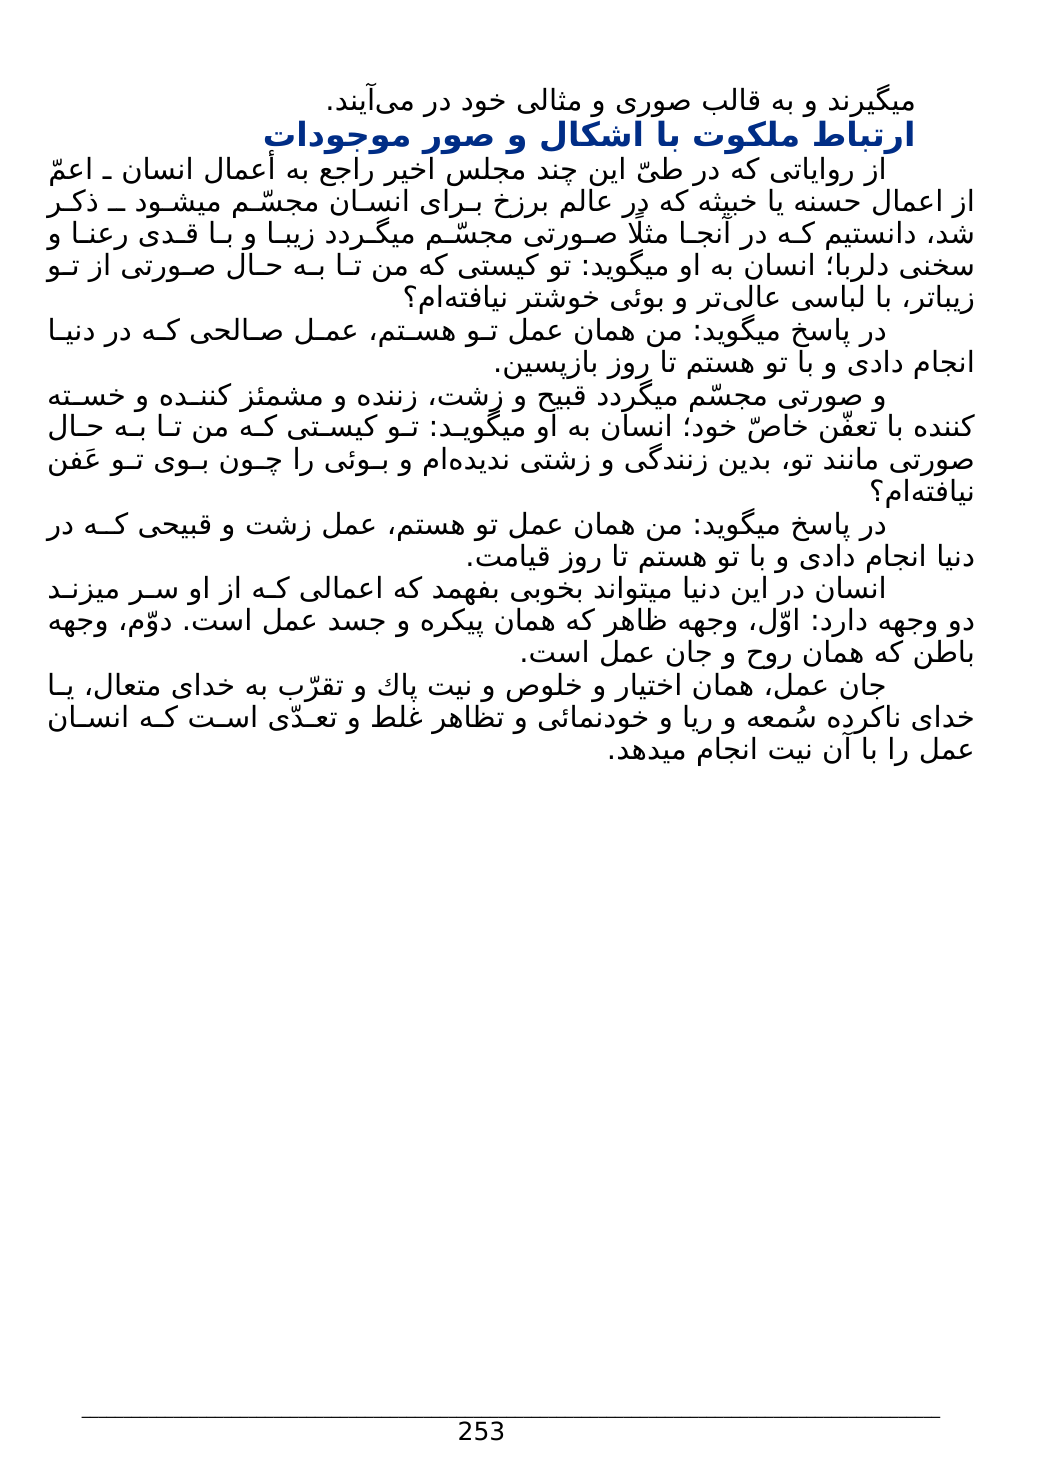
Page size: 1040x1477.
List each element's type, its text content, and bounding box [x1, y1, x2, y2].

text از روایاتى كه در طىّ این چند مجلس اخیر راجع به أعمال انسان ـ اعمّ از اعمال حسنه یا خبیثه كه در عالم برزخ براى انسان مجسّم میشود ـ ذكر شد، دانستیم كه در آنجا مثلًا صورتى مجسّم میگردد زیبا و با قدى رعنا و سخنى دلربا؛ انسان به او میگوید: تو كیستى كه من تا به حال صورتى از تو زیباتر، با لباسى عالى‌تر و بوئى خوشتر نیافته‌ام؟ [47, 153, 975, 315]
text انسان در این دنیا میتواند بخوبى بفهمد كه اعمالى كه از او سر میزند دو وجهه دارد: اوّل، وجهه ظاهر كه همان پیكره و جسد عمل است. دوّم، وجهه باطن كه همان روح و جان عمل است. [47, 573, 975, 669]
text جان عمل، همان اختیار و خلوص و نیت پاك و تقرّب به خداى متعال، یا خداى ناكرده سُمعه و ریا و خودنمائى و تظاهر غلط و تعدّى است كه انسان عمل را با آن نیت انجام میدهد. [47, 669, 975, 766]
text میگیرند و به قالب صورى و مثالى خود در مى‌آیند. [47, 84, 975, 117]
text و صورتى مجسّم میگردد قبیح و زشت، زننده و مشمئز كننده و خسته كننده با تعفّن خاصّ خود؛ انسان به او میگوید: تو كیستى كه من تا به حال صورتى مانند تو، بدین زنندگى و زشتى ندیده‌ام و بوئى را چون بوى تو عَفن نیافته‌ام؟ [47, 379, 975, 508]
subtitle ارتباط ملكوت با اشكال و صور موجودات‌ [106, 117, 916, 153]
text در پاسخ میگوید: من همان عمل تو هستم، عمل صالحى كه در دنیا انجام دادى و با تو هستم تا روز بازپسین. [47, 315, 975, 379]
text در پاسخ میگوید: من همان عمل تو هستم، عمل زشت و قبیحى كه در دنیا انجام دادى و با تو هستم تا روز قیامت. [47, 508, 975, 573]
